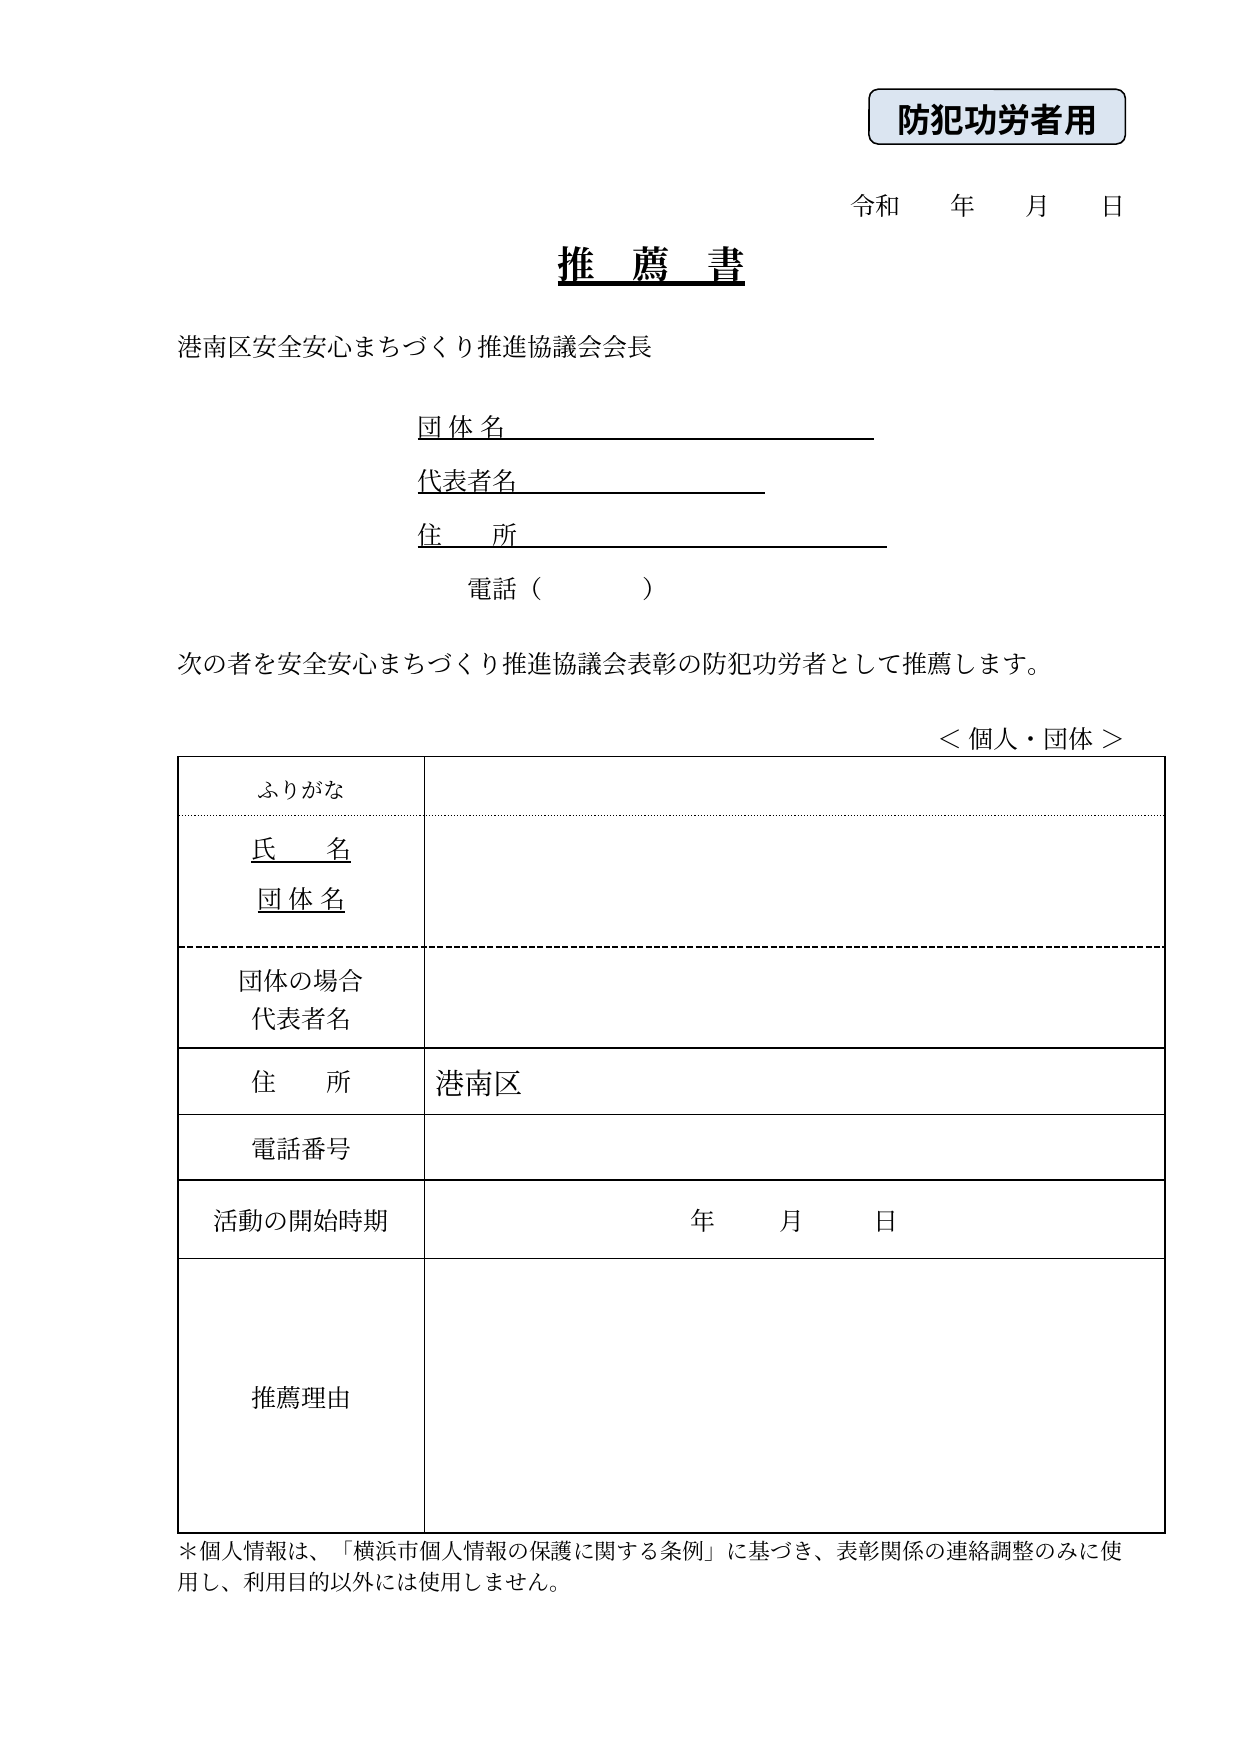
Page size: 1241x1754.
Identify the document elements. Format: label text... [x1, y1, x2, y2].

table_cell 推薦理由 [179, 1259, 424, 1532]
text 推 薦 書 [177, 235, 1125, 289]
table_cell 住 所 [179, 1049, 424, 1114]
table_cell 氏 名 団 体 名 [179, 815, 424, 946]
text 令和 年 月 日 [177, 185, 1125, 223]
table_cell [425, 815, 1164, 946]
text ＜ 個人・団体 ＞ [177, 718, 1125, 756]
table_cell [425, 1115, 1164, 1179]
table_cell 電話番号 [179, 1115, 424, 1179]
text 団体名 [177, 402, 1125, 443]
table_cell [425, 1259, 1164, 1532]
text 港南区安全安心まちづくり推進協議会会長 [177, 327, 1125, 364]
text 電話（ ） [177, 564, 1125, 606]
text ＊個人情報は、「横浜市個人情報の保護に関する条例」に基づき、表彰関係の連絡調整のみに使用し、利用目的以外には使用しません。 [177, 1534, 1125, 1597]
table_cell [425, 946, 1164, 1047]
text 代表者名 [177, 456, 1125, 497]
table_cell 年 月 日 [425, 1181, 1164, 1258]
table_header [425, 757, 1164, 815]
table_cell 団体の場合 代表者名 [179, 946, 424, 1047]
text 住 所 [177, 510, 1125, 552]
table_header ふりがな [179, 757, 424, 815]
table_cell 活動の開始時期 [179, 1181, 424, 1258]
text 次の者を安全安心まちづくり推進協議会表彰の防犯功労者として推薦します。 [177, 643, 1125, 681]
table_cell 港南区 [425, 1049, 1164, 1114]
